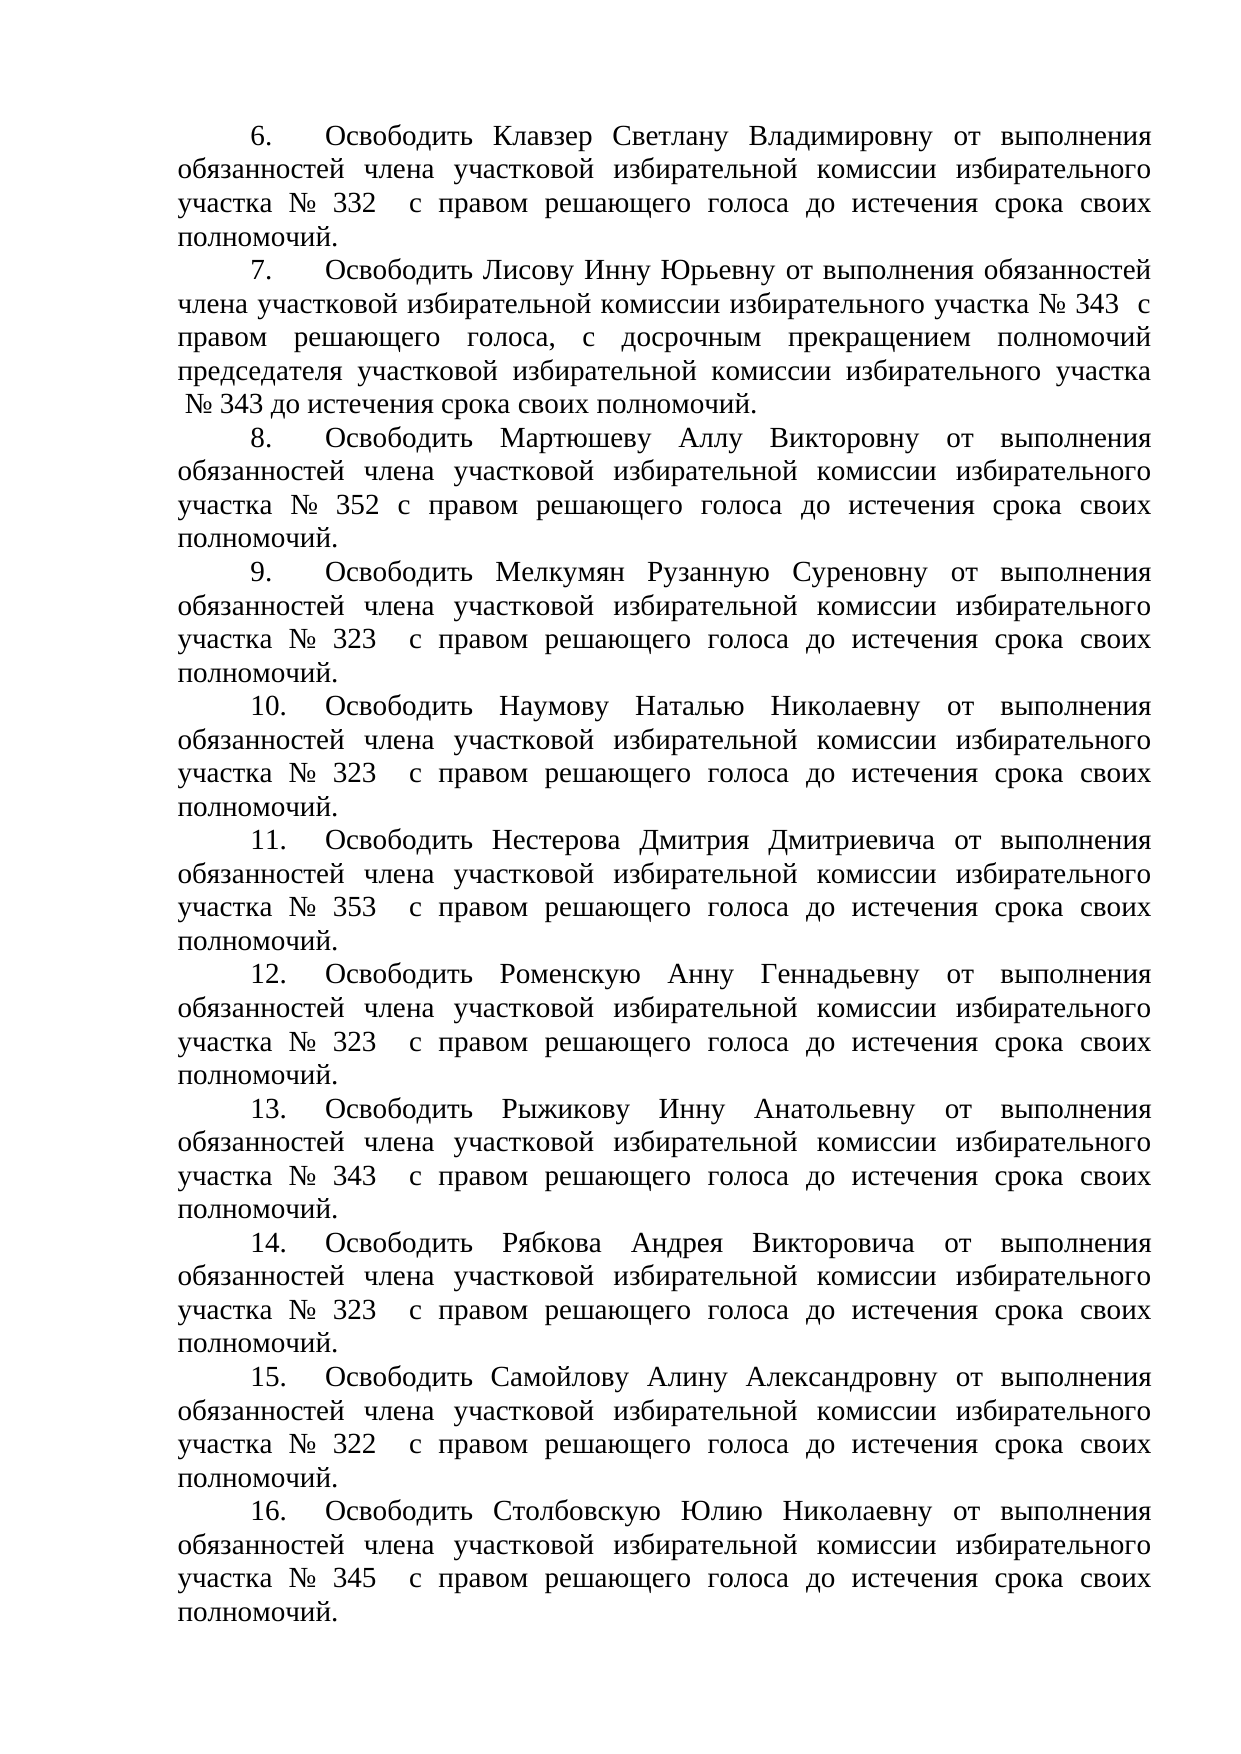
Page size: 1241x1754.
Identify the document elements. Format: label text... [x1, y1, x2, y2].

list Освободить Мелкумян Рузанную Суреновну от выполнения обязанностей члена участковой избирательной комиссии избирательного участка № 323 с правом решающего голоса до истечения срока своих полномочий. [177, 554, 1152, 688]
list Освободить Клавзер Светлану Владимировну от выполнения обязанностей члена участковой избирательной комиссии избирательного участка № 332 с правом решающего голоса до истечения срока своих полномочий. [177, 118, 1152, 252]
list Освободить Столбовскую Юлию Николаевну от выполнения обязанностей члена участковой избирательной комиссии избирательного участка № 345 с правом решающего голоса до истечения срока своих полномочий. [177, 1493, 1152, 1627]
list Освободить Рыжикову Инну Анатольевну от выполнения обязанностей члена участковой избирательной комиссии избирательного участка № 343 с правом решающего голоса до истечения срока своих полномочий. [177, 1091, 1152, 1225]
list Освободить Лисову Инну Юрьевну от выполнения обязанностей члена участковой избирательной комиссии избирательного участка № 343 с правом решающего голоса, с досрочным прекращением полномочий председателя участковой избирательной комиссии избирательного участка № 343 до истечения срока своих полномочий. [177, 252, 1152, 420]
list Освободить Рябкова Андрея Викторовича от выполнения обязанностей члена участковой избирательной комиссии избирательного участка № 323 с правом решающего голоса до истечения срока своих полномочий. [177, 1225, 1152, 1359]
list Освободить Роменскую Анну Геннадьевну от выполнения обязанностей члена участковой избирательной комиссии избирательного участка № 323 с правом решающего голоса до истечения срока своих полномочий. [177, 957, 1152, 1091]
list Освободить Нестерова Дмитрия Дмитриевича от выполнения обязанностей члена участковой избирательной комиссии избирательного участка № 353 с правом решающего голоса до истечения срока своих полномочий. [177, 822, 1152, 957]
list Освободить Самойлову Алину Александровну от выполнения обязанностей члена участковой избирательной комиссии избирательного участка № 322 с правом решающего голоса до истечения срока своих полномочий. [177, 1359, 1152, 1493]
list Освободить Мартюшеву Аллу Викторовну от выполнения обязанностей члена участковой избирательной комиссии избирательного участка № 352 с правом решающего голоса до истечения срока своих полномочий. [177, 420, 1152, 554]
list Освободить Наумову Наталью Николаевну от выполнения обязанностей члена участковой избирательной комиссии избирательного участка № 323 с правом решающего голоса до истечения срока своих полномочий. [177, 688, 1152, 822]
